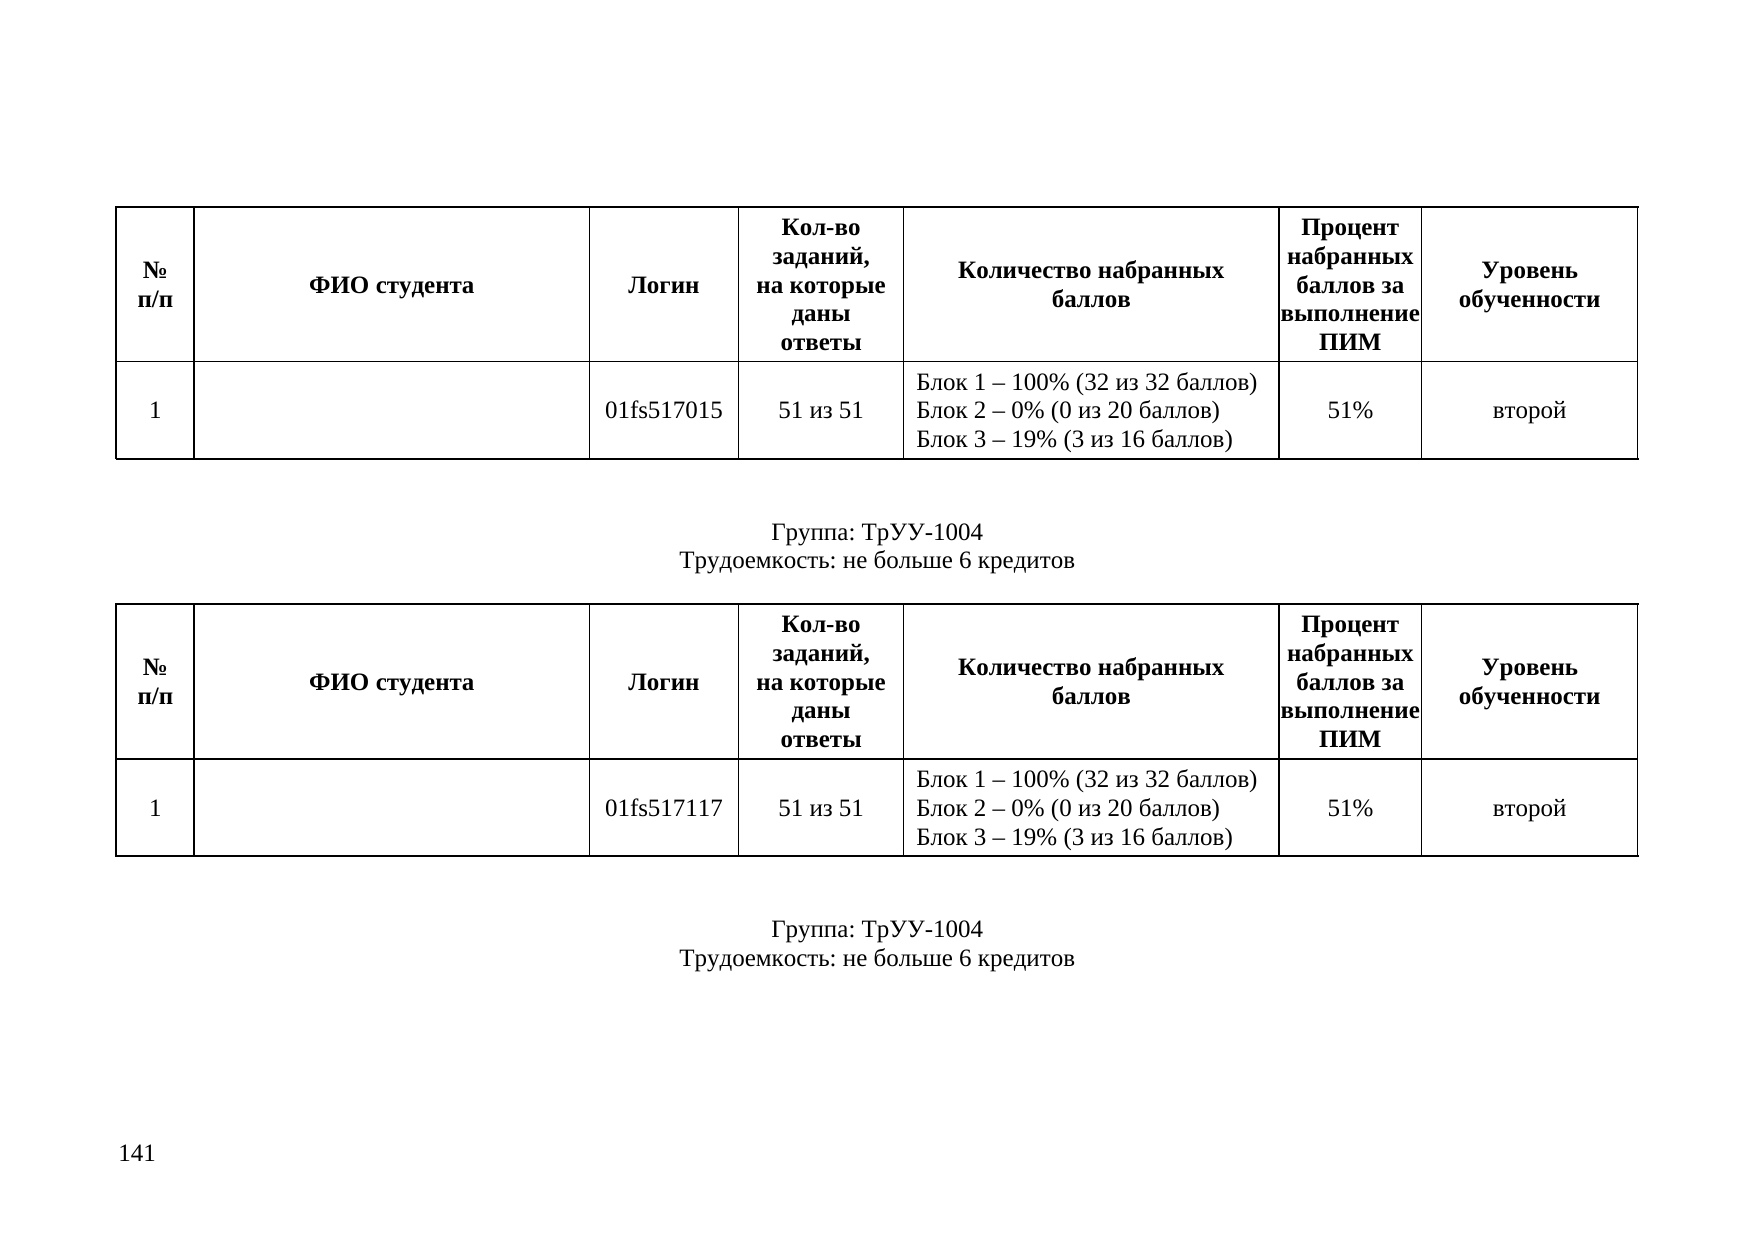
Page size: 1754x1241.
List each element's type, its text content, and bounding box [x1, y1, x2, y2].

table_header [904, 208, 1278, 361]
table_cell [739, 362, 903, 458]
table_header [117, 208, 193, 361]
text Трудоемкость: не больше 6 кредитов [118, 546, 1636, 574]
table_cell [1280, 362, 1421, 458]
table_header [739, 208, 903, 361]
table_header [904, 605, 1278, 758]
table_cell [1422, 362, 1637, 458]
text Группа: ТрУУ-1004 [118, 914, 1636, 943]
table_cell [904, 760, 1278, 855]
text Трудоемкость: не больше 6 кредитов [118, 943, 1636, 972]
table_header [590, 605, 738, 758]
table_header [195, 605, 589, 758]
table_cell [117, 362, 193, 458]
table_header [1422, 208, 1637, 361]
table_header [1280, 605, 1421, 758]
text Группа: ТрУУ-1004 [118, 517, 1636, 546]
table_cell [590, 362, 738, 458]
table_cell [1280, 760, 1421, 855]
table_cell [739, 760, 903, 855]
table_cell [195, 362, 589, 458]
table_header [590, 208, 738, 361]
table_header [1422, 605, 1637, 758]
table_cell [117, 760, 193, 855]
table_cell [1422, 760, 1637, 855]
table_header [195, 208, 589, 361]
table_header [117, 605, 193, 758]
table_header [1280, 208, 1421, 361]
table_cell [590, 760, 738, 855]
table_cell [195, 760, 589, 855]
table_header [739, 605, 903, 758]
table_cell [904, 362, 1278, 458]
